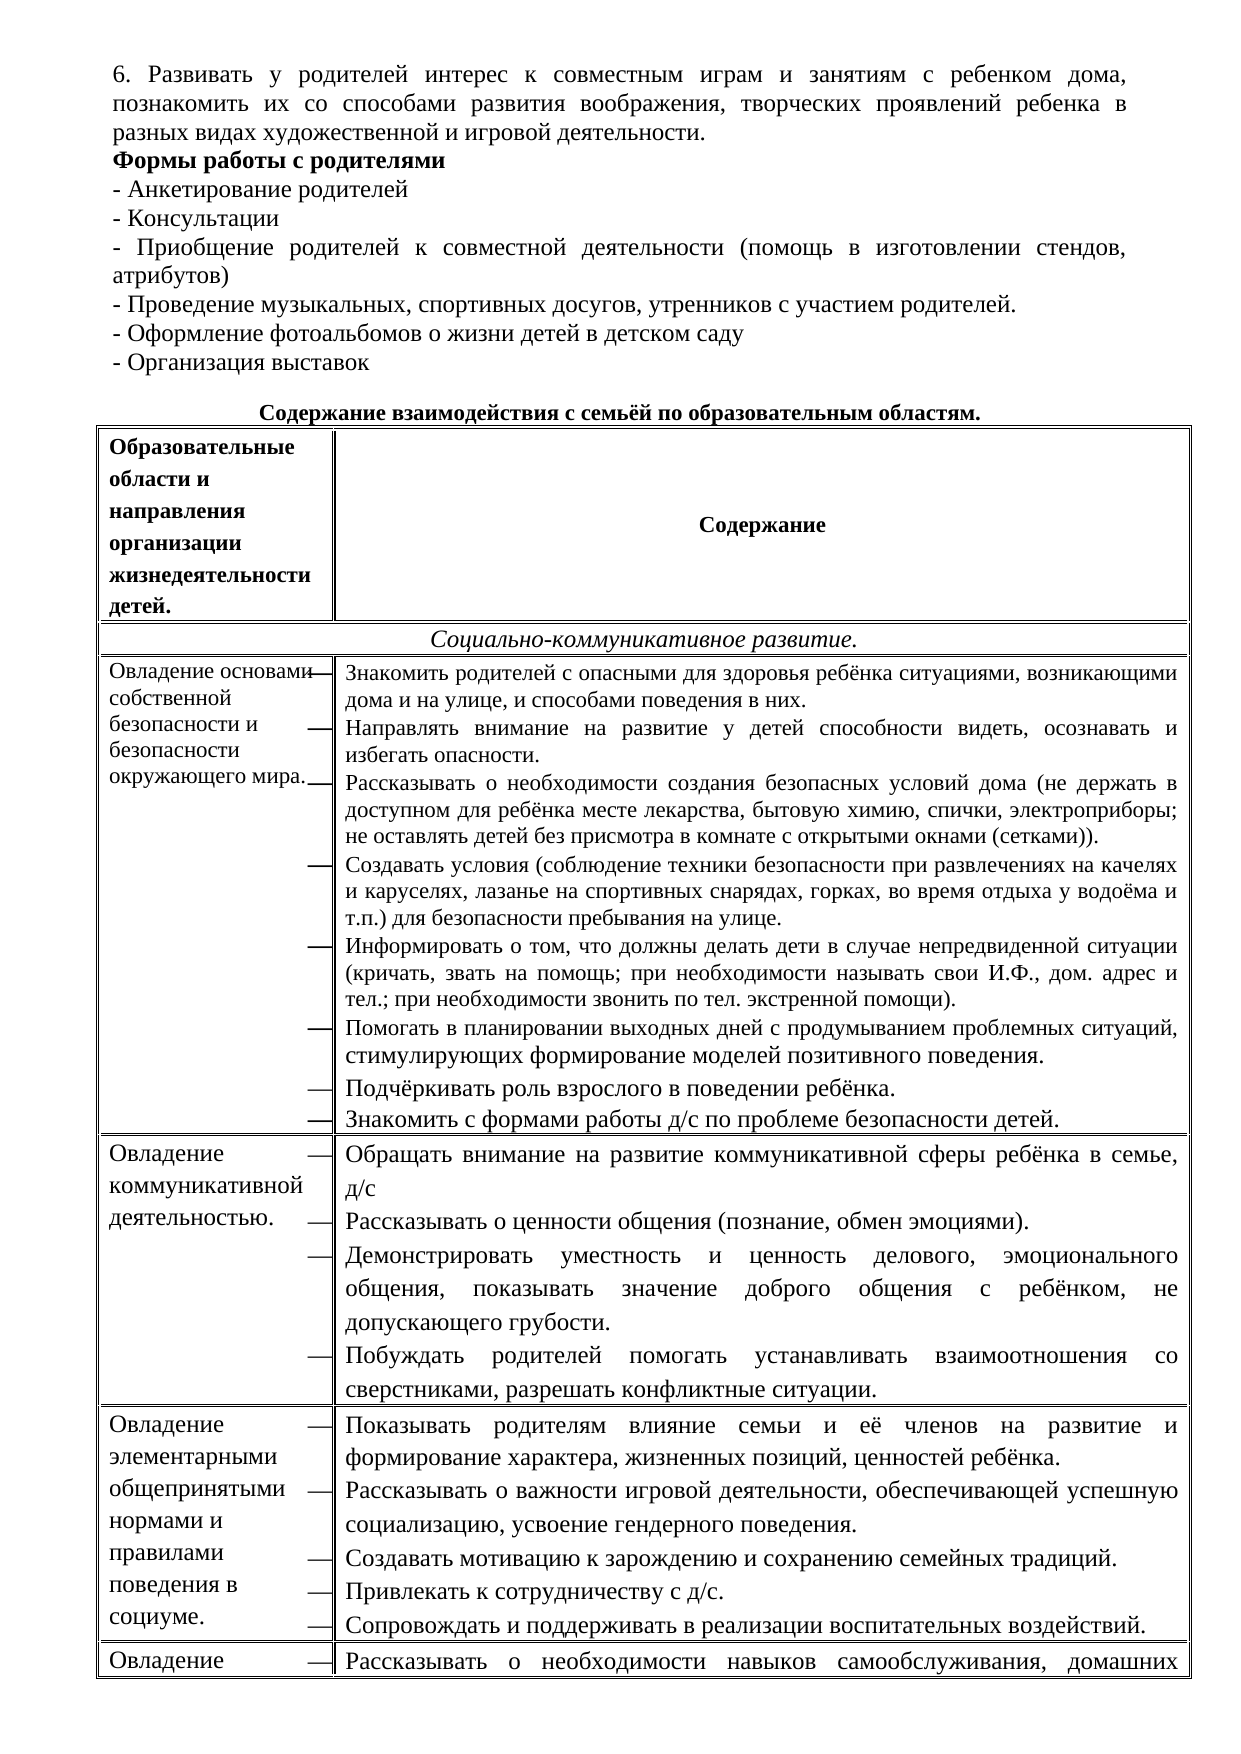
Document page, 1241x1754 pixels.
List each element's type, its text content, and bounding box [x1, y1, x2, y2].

table_header Образовательные области и направления организации жизнедеятельности детей. [98, 426, 334, 620]
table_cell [99, 1640, 334, 1676]
table_cell Показывать родителям влияние семьи и её членов на развитие и формирование характера, жизненных позиций, ценностей ребёнка. Рассказывать о важности игровой деятельности, обеспечивающей успешную социализацию, усвоение гендерного поведения. Создавать мотивацию к зарождению и сохранению семейных традиций. Привлекать к сотрудничеству с д/с. Сопровождать и поддерживать в реализации воспитательных воздействий. [334, 1404, 1190, 1640]
text - Организация выставок [112, 347, 1128, 375]
text - Консультации [112, 203, 1128, 232]
text Содержание взаимодействия с семьёй по образовательным областям. [112, 400, 1128, 425]
text - Анкетирование родителей [112, 174, 1128, 203]
table_cell Обращать внимание на развитие коммуникативной сферы ребёнка в семье, д/с Рассказывать о ценности общения (познание, обмен эмоциями). Демонстрировать уместность и ценность делового, эмоционального общения, показывать значение доброго общения с ребёнком, не допускающего грубости. Побуждать родителей помогать устанавливать взаимоотношения со сверстниками, разрешать конфликтные ситуации. [336, 1133, 1189, 1404]
text Формы работы с родителями [112, 145, 1128, 174]
text - Проведение музыкальных, спортивных досугов, утренников с участием родителей. [112, 289, 1128, 318]
table_cell Социально-коммуникативное развитие. [98, 620, 1190, 654]
table_header Содержание [334, 429, 1189, 620]
table_cell Овладение основами собственной безопасности и безопасности окружающего мира. [98, 654, 334, 1132]
table_cell Знакомить родителей с опасными для здоровья ребёнка ситуациями, возникающими дома и на улице, и способами поведения в них. Направлять внимание на развитие у детей способности видеть, осознавать и избегать опасности. Рассказывать о необходимости создания безопасных условий дома (не держать в доступном для ребёнка месте лекарства, бытовую химию, спички, электроприборы; не оставлять детей без присмотра в комнате с открытыми окнами (сетками)). Создавать условия (соблюдение техники безопасности при развлечениях на качелях и каруселях, лазанье на спортивных снарядах, горках, во время отдыха у водоёма и т.п.) для безопасности пребывания на улице. Информировать о том, что должны делать дети в случае непредвиденной ситуации (кричать, звать на помощь; при необходимости называть свои И.Ф., дом. адрес и тел.; при необходимости звонить по тел. экстренной помощи). Помогать в планировании выходных дней с продумыванием проблемных ситуаций, стимулирующих формирование моделей позитивного поведения. Подчёркивать роль взрослого в поведении ребёнка. Знакомить с формами работы д/с по проблеме безопасности детей. [334, 654, 1190, 1132]
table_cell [334, 1640, 1189, 1676]
table_cell Овладение коммуникативной деятельностью. [99, 1133, 332, 1404]
text - Приобщение родителей к совместной деятельности (помощь в изготовлении стендов, атрибутов) [112, 232, 1128, 289]
text 6. Развивать у родителей интерес к совместным играм и занятиям с ребенком дома, познакомить их со способами развития воображения, творческих проявлений ребенка в разных видах художественной и игровой деятельности. [112, 59, 1128, 145]
text - Оформление фотоальбомов о жизни детей в детском саду [112, 318, 1128, 347]
table_cell Овладение элементарными общепринятыми нормами и правилами поведения в социуме. [98, 1404, 334, 1640]
